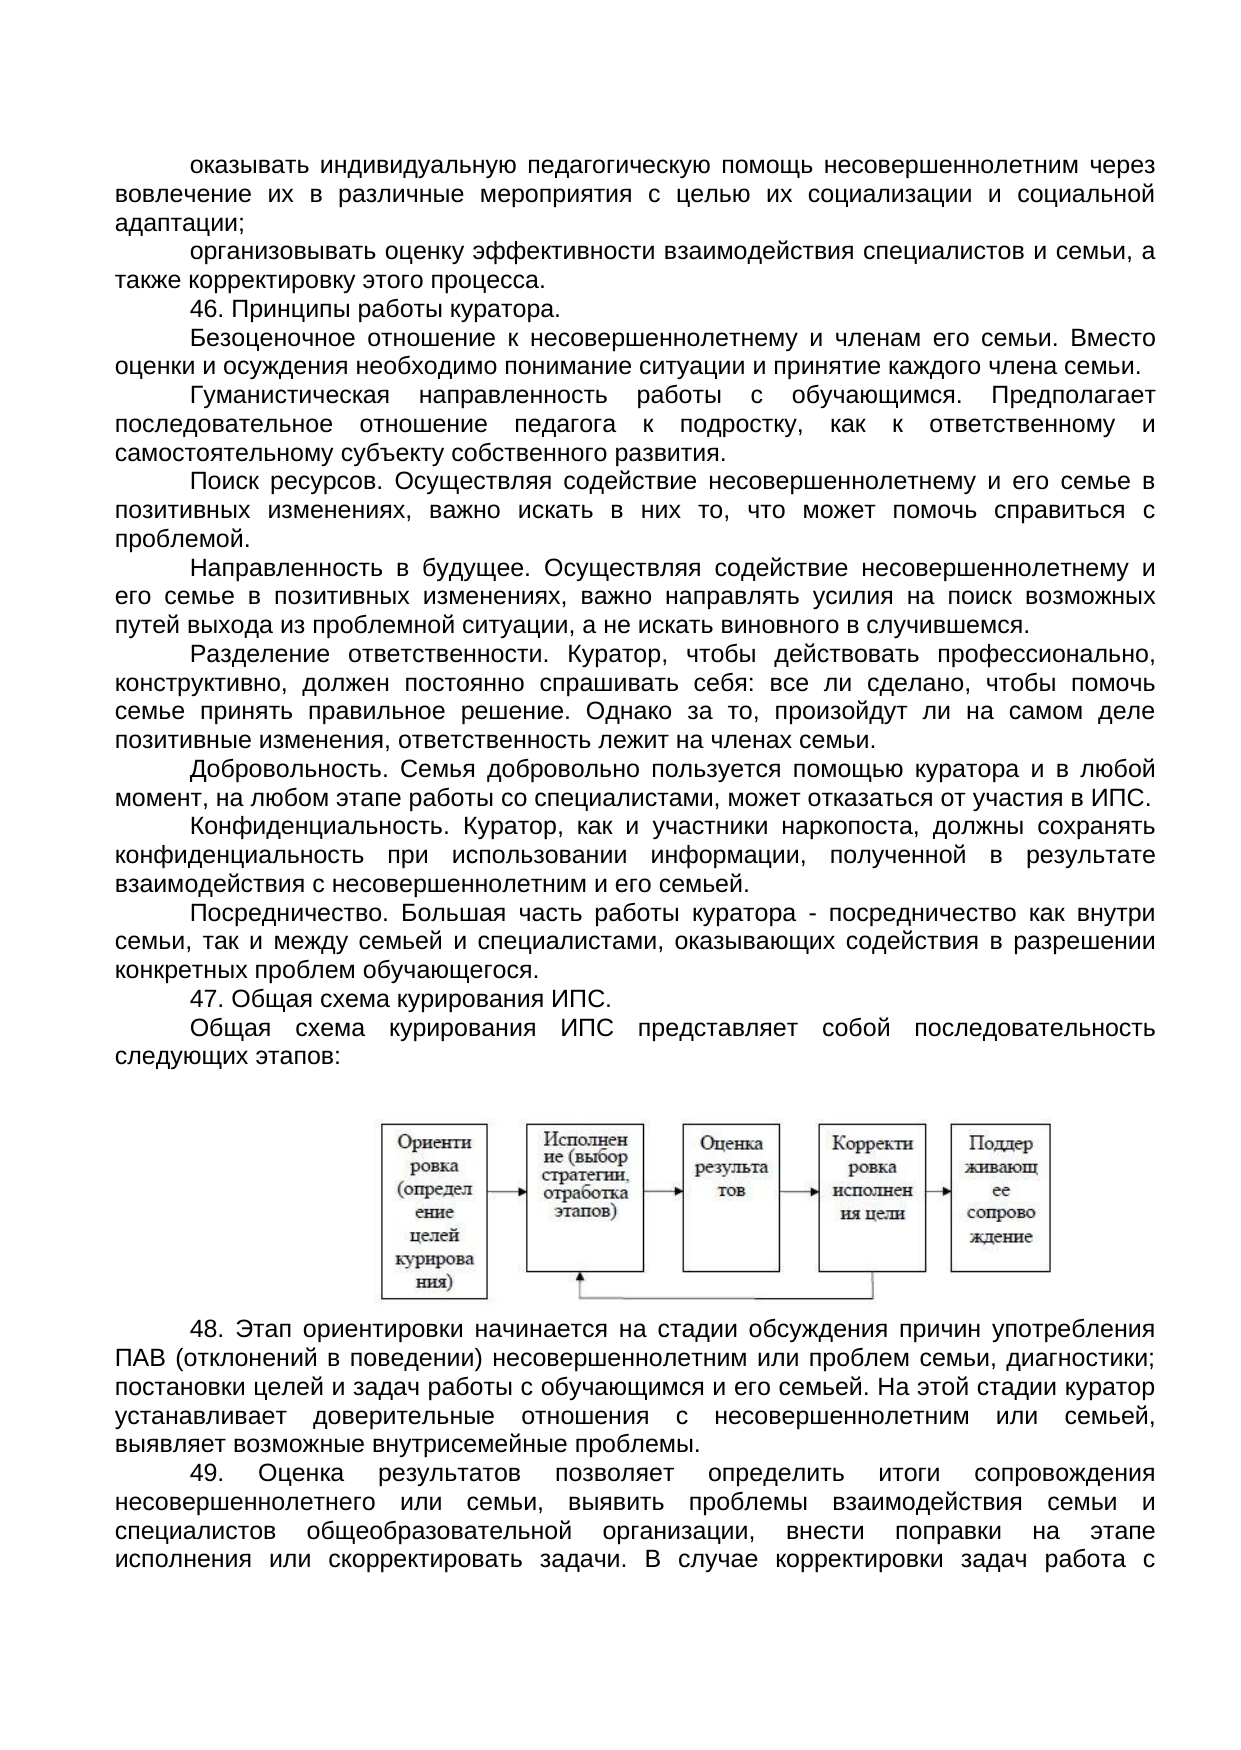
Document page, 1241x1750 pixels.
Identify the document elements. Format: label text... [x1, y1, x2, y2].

text Конфиденциальность. Куратор, как и участники наркопоста, должны сохранять конфиденциальность при использовании информации, полученной в результате взаимодействия с несовершеннолетним и его семьей. [114, 811, 1157, 897]
text Добровольность. Семья добровольно пользуется помощью куратора и в любой момент, на любом этапе работы со специалистами, может отказаться от участия в ИПС. [114, 754, 1157, 811]
text Поиск ресурсов. Осуществляя содействие несовершеннолетнему и его семье в позитивных изменениях, важно искать в них то, что может помочь справиться с проблемой. [114, 466, 1157, 552]
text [114, 1458, 1157, 1573]
text 48. Этап ориентировки начинается на стадии обсуждения причин употребления ПАВ (отклонений в поведении) несовершеннолетним или проблем семьи, диагностики; постановки целей и задач работы с обучающимся и его семьей. На этой стадии куратор устанавливает доверительные отношения с несовершеннолетним или семьей, выявляет возможные внутрисемейные проблемы. [114, 1314, 1157, 1458]
text Безоценочное отношение к несовершеннолетнему и членам его семьи. Вместо оценки и осуждения необходимо понимание ситуации и принятие каждого члена семьи. [114, 322, 1157, 380]
text Общая схема курирования ИПС представляет собой последовательность следующих этапов: [114, 1012, 1157, 1070]
text организовывать оценку эффективности взаимодействия специалистов и семьи, а также корректировку этого процесса. [114, 236, 1157, 294]
text Посредничество. Большая часть работы куратора - посредничество как внутри семьи, так и между семьей и специалистами, оказывающих содействия в разрешении конкретных проблем обучающегося. [114, 897, 1157, 984]
text 47. Общая схема курирования ИПС. [114, 984, 1157, 1012]
text Гуманистическая направленность работы с обучающимся. Предполагает последовательное отношение педагога к подростку, как к ответственному и самостоятельному субъекту собственного развития. [114, 380, 1157, 466]
text 46. Принципы работы куратора. [114, 294, 1157, 322]
text Направленность в будущее. Осуществляя содействие несовершеннолетнему и его семье в позитивных изменениях, важно направлять усилия на поиск возможных путей выхода из проблемной ситуации, а не искать виновного в случившемся. [114, 552, 1157, 639]
picture [189, 1098, 1156, 1315]
text оказывать индивидуальную педагогическую помощь несовершеннолетним через вовлечение их в различные мероприятия с целью их социализации и социальной адаптации; [114, 150, 1157, 236]
text Разделение ответственности. Куратор, чтобы действовать профессионально, конструктивно, должен постоянно спрашивать себя: все ли сделано, чтобы помочь семье принять правильное решение. Однако за то, произойдут ли на самом деле позитивные изменения, ответственность лежит на членах семьи. [114, 639, 1157, 754]
